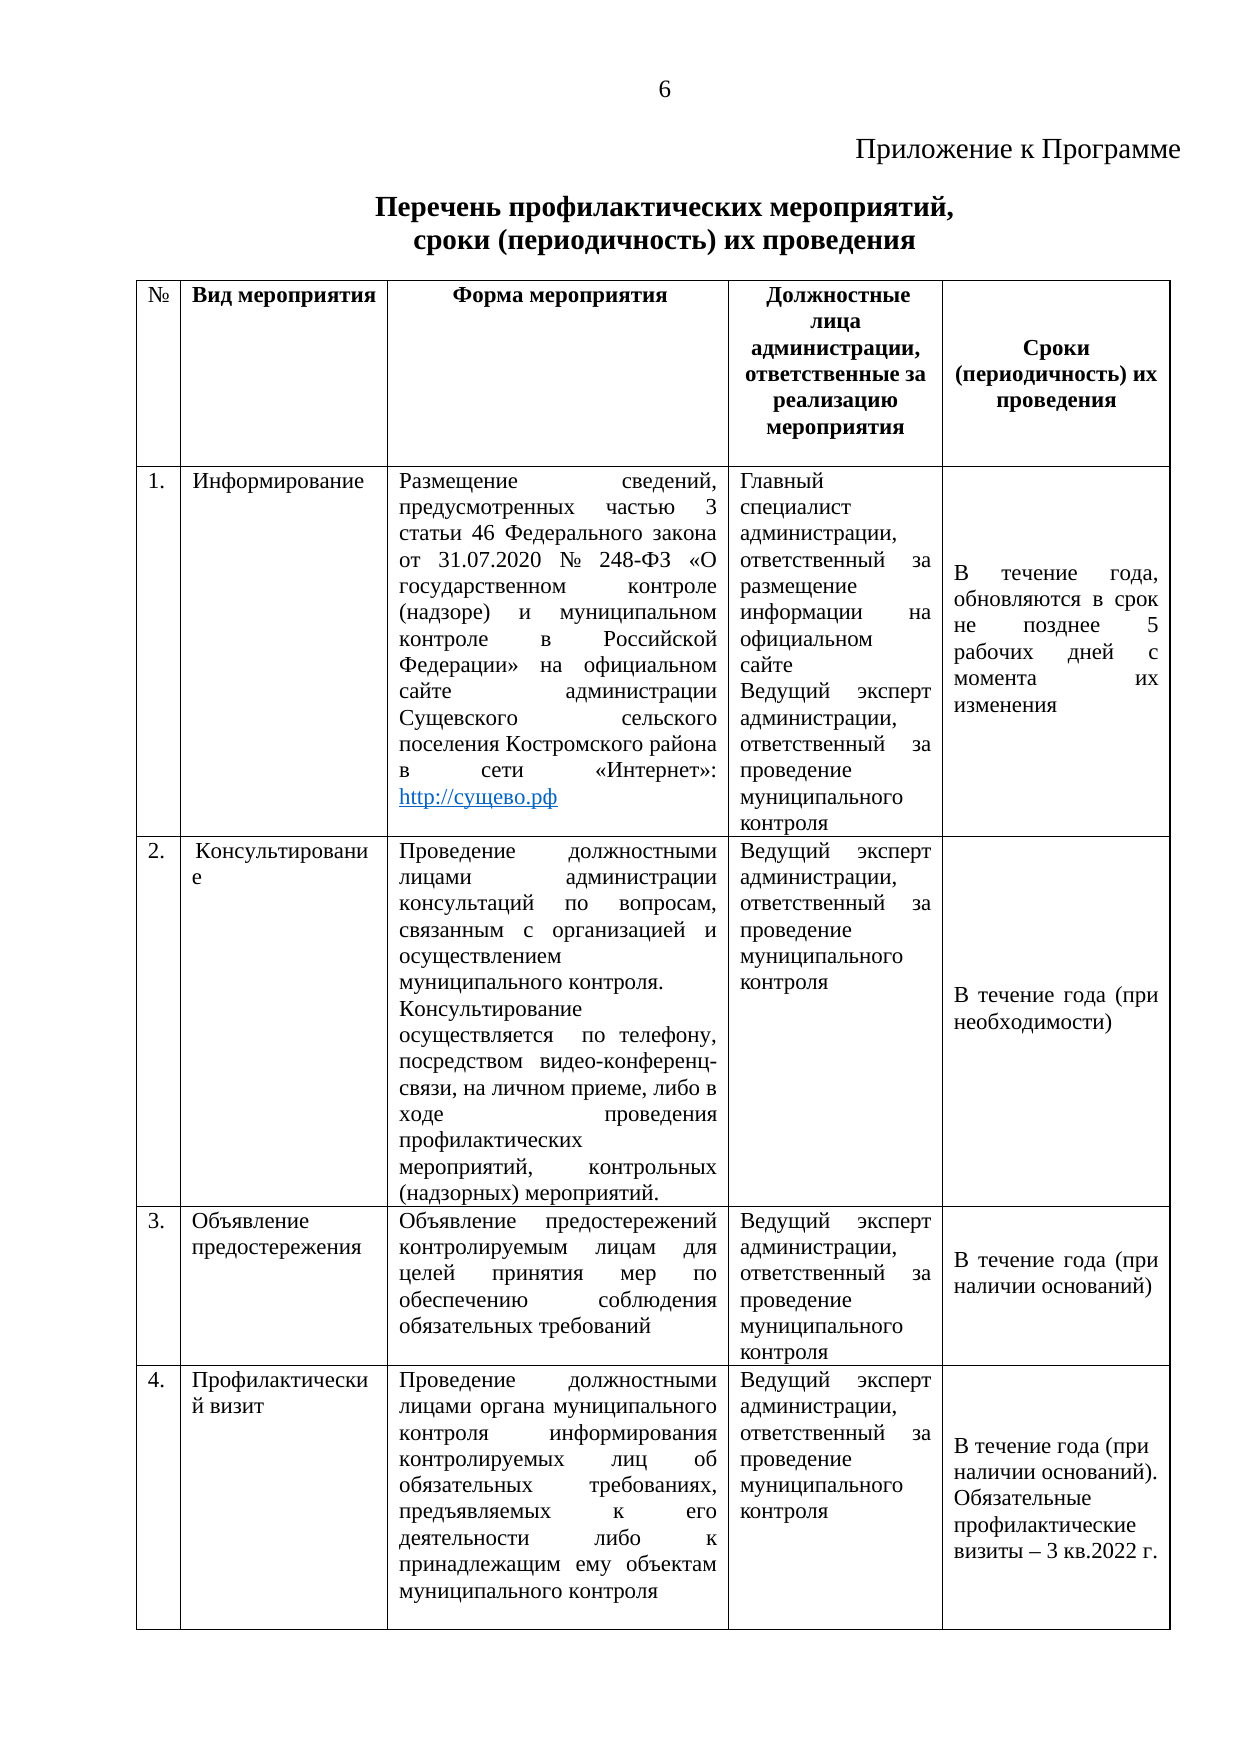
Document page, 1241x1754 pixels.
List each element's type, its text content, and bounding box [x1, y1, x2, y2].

table_header Должностные лица администрации, ответственные за реализацию мероприятия [729, 281, 942, 466]
table_cell В течение года (при наличии оснований). Обязательные профилактические визиты – 3 кв.2022 г. [943, 1366, 1169, 1629]
table_cell 3. [137, 1207, 180, 1365]
text сроки (периодичность) их проведения [148, 222, 1181, 256]
table_cell Размещение сведений, предусмотренных частью 3 статьи 46 Федерального закона от 31.07.2020 № 248-ФЗ «О государственном контроле (надзоре) и муниципальном контроле в Российской Федерации» на официальном сайте администрации Сущевского сельского поселения Костромского района в сети «Интернет»: http://сущево.рф [388, 467, 728, 836]
table_cell Ведущий эксперт администрации, ответственный за проведение муниципального контроля [729, 1366, 942, 1629]
table_cell Проведение должностными лицами органа муниципального контроля информирования контролируемых лиц об обязательных требованиях, предъявляемых к его деятельности либо к принадлежащим ему объектам муниципального контроля [388, 1366, 728, 1629]
table_header Вид мероприятия [181, 281, 387, 466]
table_header Форма мероприятия [388, 281, 728, 466]
table_header № [137, 281, 180, 466]
table_cell Главный специалист администрации, ответственный за размещение информации на официальном сайте Ведущий эксперт администрации, ответственный за проведение муниципального контроля [729, 467, 942, 836]
table_cell Проведение должностными лицами администрации консультаций по вопросам, связанным с организацией и осуществлением муниципального контроля. Консультирование осуществляется по телефону, посредством видео-конференц-связи, на личном приеме, либо в ходе проведения профилактических мероприятий, контрольных (надзорных) мероприятий. [388, 837, 728, 1206]
text Перечень профилактических мероприятий, [148, 189, 1181, 222]
table_cell В течение года, обновляются в срок не позднее 5 рабочих дней с момента их изменения [943, 467, 1169, 836]
table_cell 2. [137, 837, 180, 1206]
table_header Сроки (периодичность) их проведения [943, 281, 1169, 466]
table_cell Профилактический визит [181, 1366, 387, 1629]
table_cell Ведущий эксперт администрации, ответственный за проведение муниципального контроля [729, 837, 942, 1206]
table_cell Ведущий эксперт администрации, ответственный за проведение муниципального контроля [729, 1207, 942, 1365]
table_cell 1. [137, 467, 180, 836]
table_cell Объявление предостережений контролируемым лицам для целей принятия мер по обеспечению соблюдения обязательных требований [388, 1207, 728, 1365]
table_cell Объявление предостережения [181, 1207, 387, 1365]
table_cell Информирование [181, 467, 387, 836]
table_cell В течение года (при наличии оснований) [943, 1207, 1169, 1365]
table_cell 4. [137, 1366, 180, 1629]
table_cell В течение года (при необходимости) [943, 837, 1169, 1206]
text Приложение к Программе [148, 131, 1181, 165]
table_cell Консультирование [181, 837, 387, 1206]
